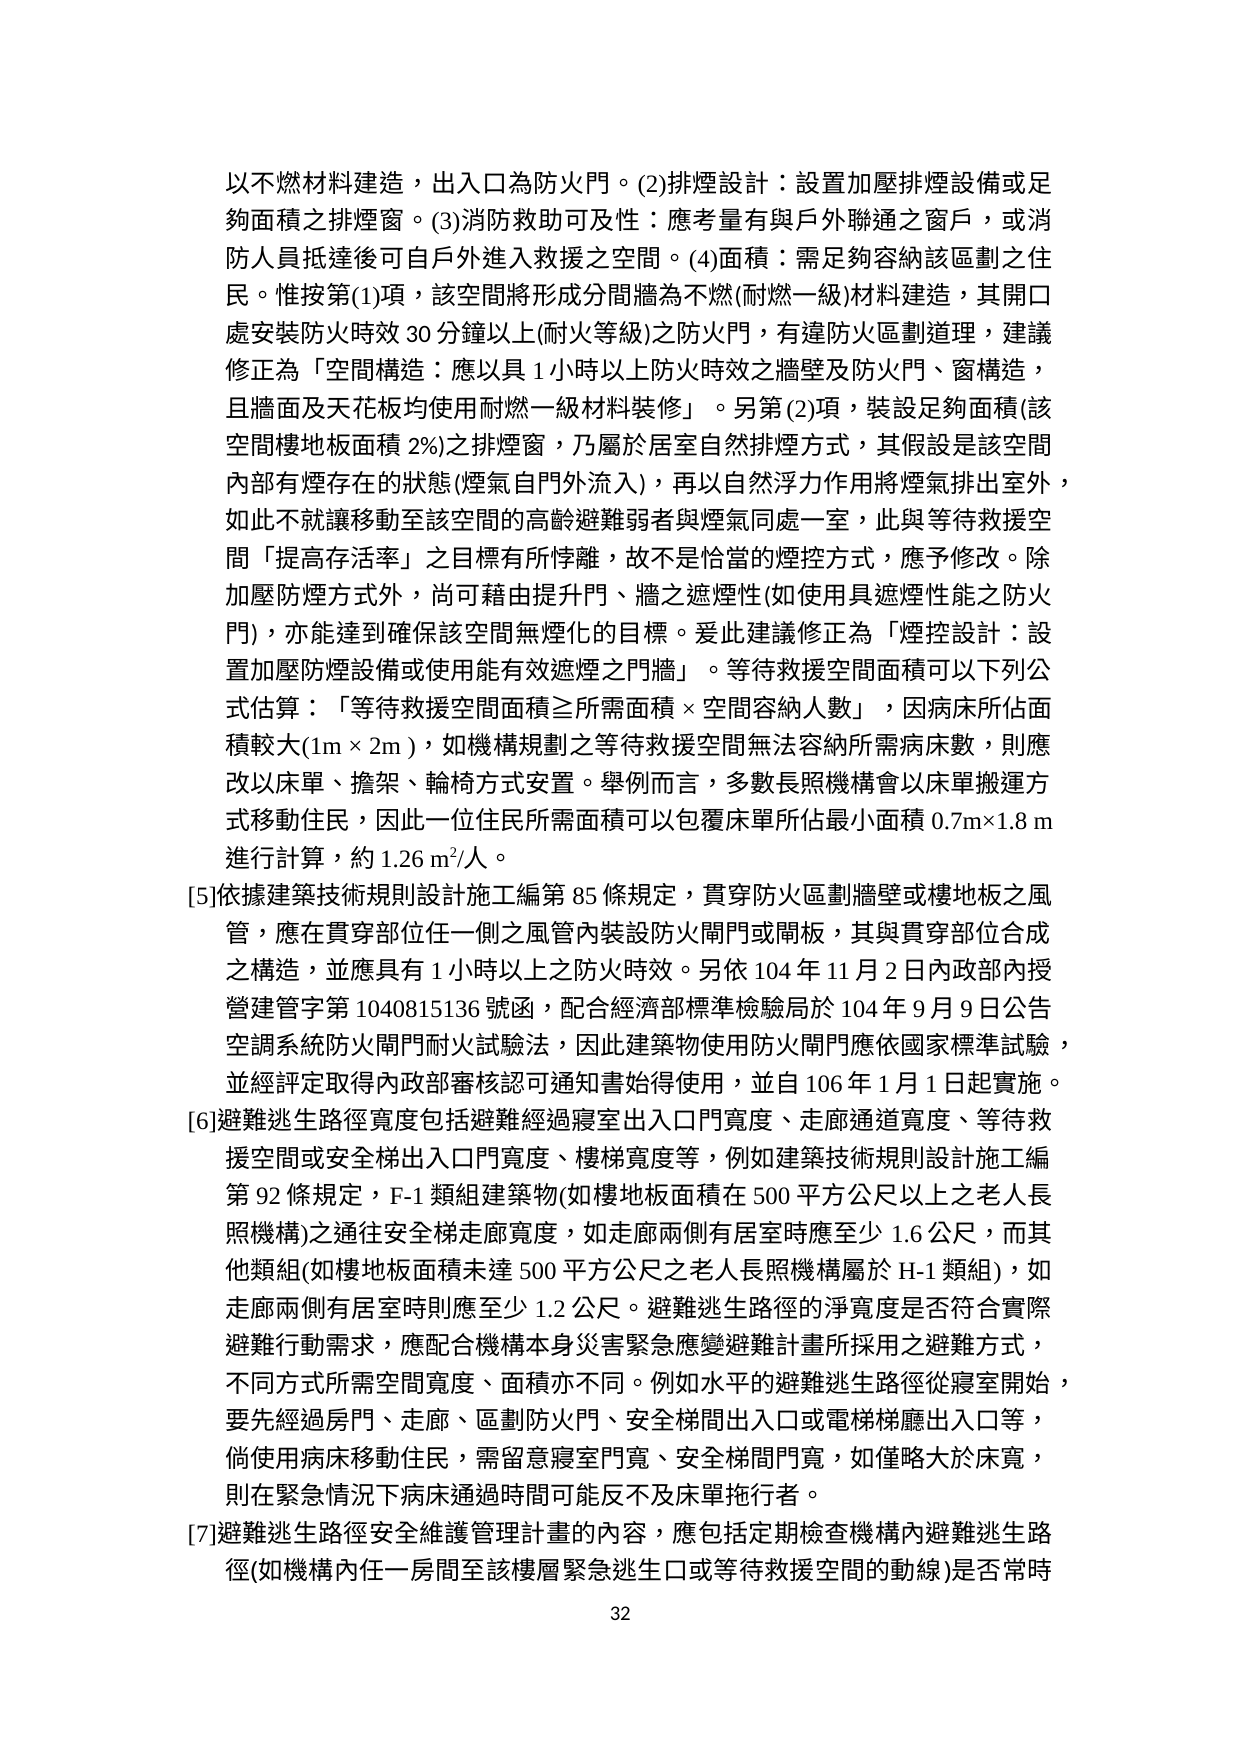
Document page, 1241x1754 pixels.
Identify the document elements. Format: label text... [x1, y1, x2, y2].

text [5]依據建築技術規則設計施工編第85條規定，貫穿防火區劃牆壁或樓地板之風管，應在貫穿部位任一側之風管內裝設防火閘門或閘板，其與貫穿部位合成之構造，並應具有1小時以上之防火時效。另依104年11月2日內政部內授營建管字第1040815136號函，配合經濟部標準檢驗局於104年9月9日公告空調系統防火閘門耐火試驗法，因此建築物使用防火閘門應依國家標準試驗，並經評定取得內政部審核認可通知書始得使用，並自106年1月1日起實施。 [187, 875, 1053, 1100]
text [187, 1512, 1053, 1587]
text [187, 162, 1053, 875]
text [6]避難逃生路徑寬度包括避難經過寢室出入口門寬度、走廊通道寬度、等待救援空間或安全梯出入口門寬度、樓梯寬度等，例如建築技術規則設計施工編第92條規定，F-1類組建築物(如樓地板面積在500平方公尺以上之老人長照機構)之通往安全梯走廊寬度，如走廊兩側有居室時應至少1.6公尺，而其他類組(如樓地板面積未達500平方公尺之老人長照機構屬於H-1類組)，如走廊兩側有居室時則應至少1.2公尺。避難逃生路徑的淨寬度是否符合實際避難行動需求，應配合機構本身災害緊急應變避難計畫所採用之避難方式，不同方式所需空間寬度、面積亦不同。例如水平的避難逃生路徑從寢室開始，要先經過房門、走廊、區劃防火門、安全梯間出入口或電梯梯廳出入口等，倘使用病床移動住民，需留意寢室門寬、安全梯間門寬，如僅略大於床寬，則在緊急情況下病床通過時間可能反不及床單拖行者。 [187, 1100, 1053, 1512]
